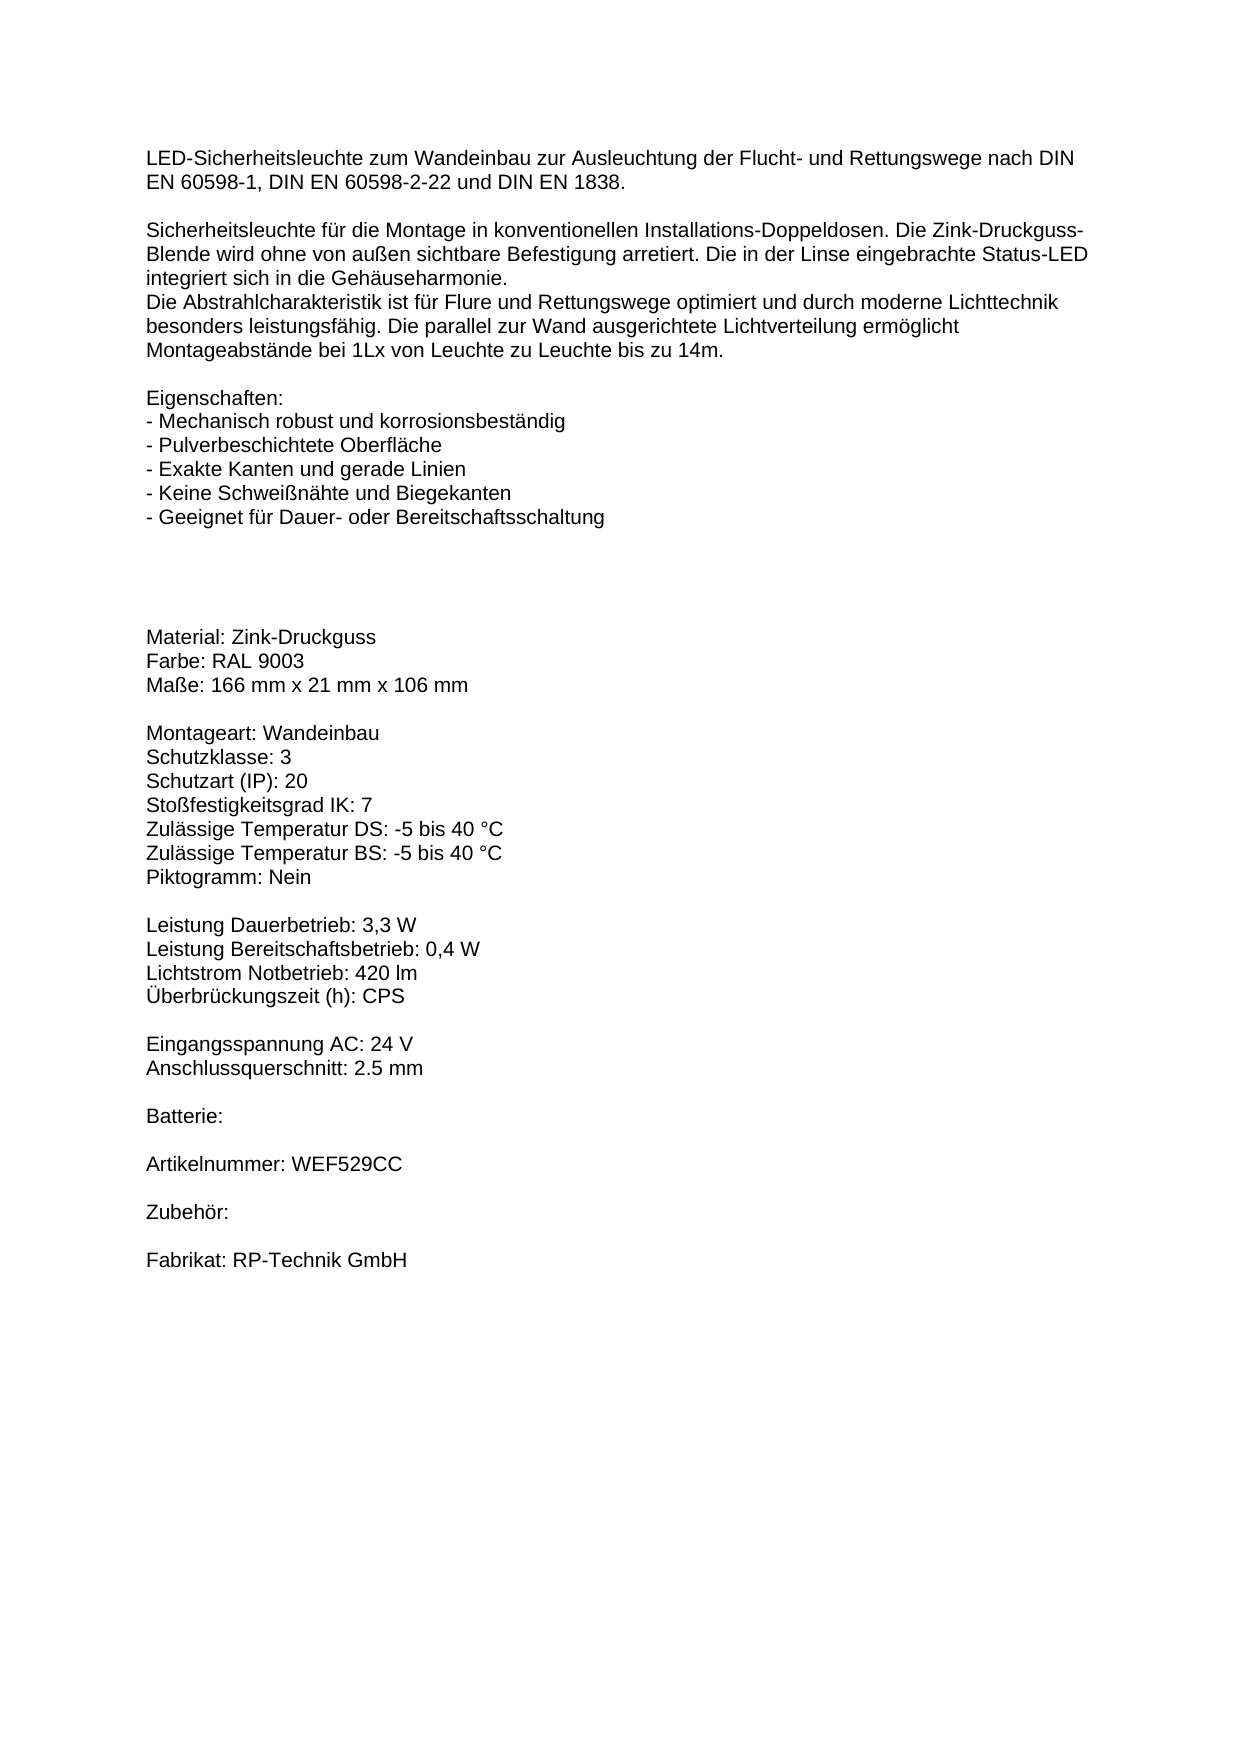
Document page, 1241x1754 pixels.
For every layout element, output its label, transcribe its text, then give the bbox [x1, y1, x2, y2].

text Eingangsspannung AC: 24 V [146, 1032, 1094, 1056]
text Lichtstrom Notbetrieb: 420 lm [146, 960, 1094, 984]
text Maße: 166 mm x 21 mm x 106 mm [146, 673, 1094, 697]
text Leistung Bereitschaftsbetrieb: 0,4 W [146, 936, 1094, 960]
text Zulässige Temperatur DS: -5 bis 40 °C [146, 817, 1094, 841]
text LED-Sicherheitsleuchte zum Wandeinbau zur Ausleuchtung der Flucht- und Rettungswege nach DIN EN 60598-1, DIN EN 60598-2-22 und DIN EN 1838. Sicherheitsleuchte für die Montage in konventionellen Installations-Doppeldosen. Die Zink-Druckguss-Blende wird ohne von außen sichtbare Befestigung arretiert. Die in der Linse eingebrachte Status-LED integriert sich in die Gehäuseharmonie.Die Abstrahlcharakteristik ist für Flure und Rettungswege optimiert und durch moderne Lichttechnik besonders leistungsfähig. Die parallel zur Wand ausgerichtete Lichtverteilung ermöglicht Montageabstände bei 1Lx von Leuchte zu Leuchte bis zu 14m.Eigenschaften:- Mechanisch robust und korrosionsbeständig- Pulverbeschichtete Oberfläche- Exakte Kanten und gerade Linien- Keine Schweißnähte und Biegekanten- Geeignet für Dauer- oder Bereitschaftsschaltung [146, 146, 1094, 577]
text Artikelnummer: WEF529CC [146, 1152, 1094, 1176]
text Material: Zink-Druckguss [146, 625, 1094, 649]
text Zubehör: [146, 1200, 1094, 1224]
text Überbrückungszeit (h): CPS [146, 984, 1094, 1008]
text Fabrikat: RP-Technik GmbH [146, 1248, 1094, 1272]
text Schutzart (IP): 20 [146, 769, 1094, 793]
text Farbe: RAL 9003 [146, 649, 1094, 673]
text Anschlussquerschnitt: 2.5 mm [146, 1056, 1094, 1080]
text Montageart: Wandeinbau [146, 721, 1094, 745]
text Schutzklasse: 3 [146, 745, 1094, 769]
text Batterie: [146, 1104, 1094, 1128]
text Zulässige Temperatur BS: -5 bis 40 °C [146, 841, 1094, 864]
text Piktogramm: Nein [146, 864, 1094, 888]
text Leistung Dauerbetrieb: 3,3 W [146, 912, 1094, 936]
text Stoßfestigkeitsgrad IK: 7 [146, 793, 1094, 817]
